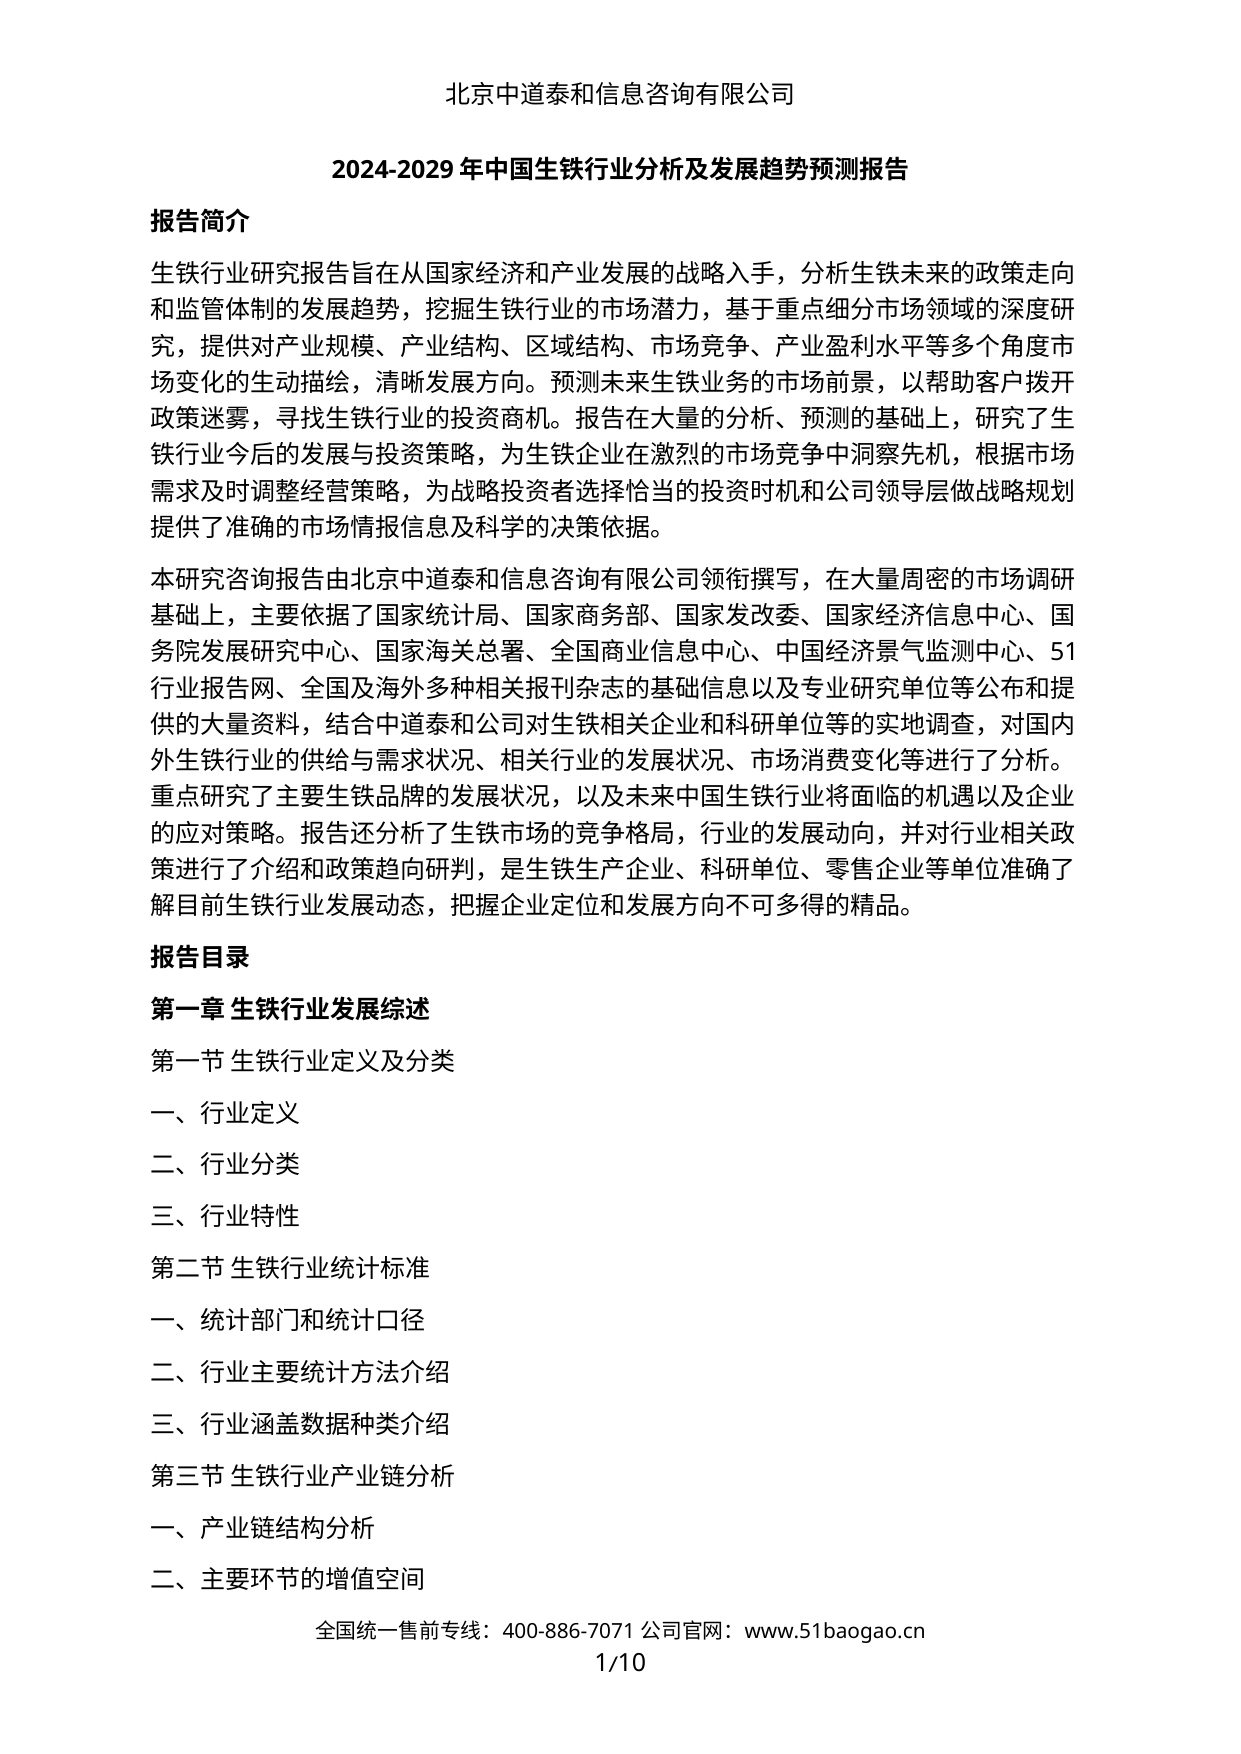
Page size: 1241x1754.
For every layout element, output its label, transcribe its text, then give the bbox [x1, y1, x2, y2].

text 第三节 生铁行业产业链分析 [150, 1456, 1090, 1492]
text 二、行业分类 [150, 1145, 1090, 1181]
text 一、统计部门和统计口径 [150, 1301, 1090, 1337]
text 2024-2029年中国生铁行业分析及发展趋势预测报告 [150, 150, 1090, 186]
text 三、行业特性 [150, 1197, 1090, 1233]
text 报告目录 [150, 937, 1090, 974]
text 生铁行业研究报告旨在从国家经济和产业发展的战略入手，分析生铁未来的政策走向和监管体制的发展趋势，挖掘生铁行业的市场潜力，基于重点细分市场领域的深度研究，提供对产业规模、产业结构、区域结构、市场竞争、产业盈利水平等多个角度市场变化的生动描绘，清晰发展方向。预测未来生铁业务的市场前景，以帮助客户拨开政策迷雾，寻找生铁行业的投资商机。报告在大量的分析、预测的基础上，研究了生铁行业今后的发展与投资策略，为生铁企业在激烈的市场竞争中洞察先机，根据市场需求及时调整经营策略，为战略投资者选择恰当的投资时机和公司领导层做战略规划提供了准确的市场情报信息及科学的决策依据。 [150, 254, 1090, 544]
text 二、行业主要统计方法介绍 [150, 1352, 1090, 1389]
text 一、行业定义 [150, 1093, 1090, 1129]
text 第一章 生铁行业发展综述 [150, 989, 1090, 1026]
text 本研究咨询报告由北京中道泰和信息咨询有限公司领衔撰写，在大量周密的市场调研基础上，主要依据了国家统计局、国家商务部、国家发改委、国家经济信息中心、国务院发展研究中心、国家海关总署、全国商业信息中心、中国经济景气监测中心、51行业报告网、全国及海外多种相关报刊杂志的基础信息以及专业研究单位等公布和提供的大量资料，结合中道泰和公司对生铁相关企业和科研单位等的实地调查，对国内外生铁行业的供给与需求状况、相关行业的发展状况、市场消费变化等进行了分析。重点研究了主要生铁品牌的发展状况，以及未来中国生铁行业将面临的机遇以及企业的应对策略。报告还分析了生铁市场的竞争格局，行业的发展动向，并对行业相关政策进行了介绍和政策趋向研判，是生铁生产企业、科研单位、零售企业等单位准确了解目前生铁行业发展动态，把握企业定位和发展方向不可多得的精品。 [150, 559, 1090, 922]
text 报告简介 [150, 202, 1090, 238]
text 二、主要环节的增值空间 [150, 1560, 1090, 1596]
text 第二节 生铁行业统计标准 [150, 1249, 1090, 1285]
text 一、产业链结构分析 [150, 1508, 1090, 1544]
text 第一节 生铁行业定义及分类 [150, 1041, 1090, 1077]
text 三、行业涵盖数据种类介绍 [150, 1404, 1090, 1441]
